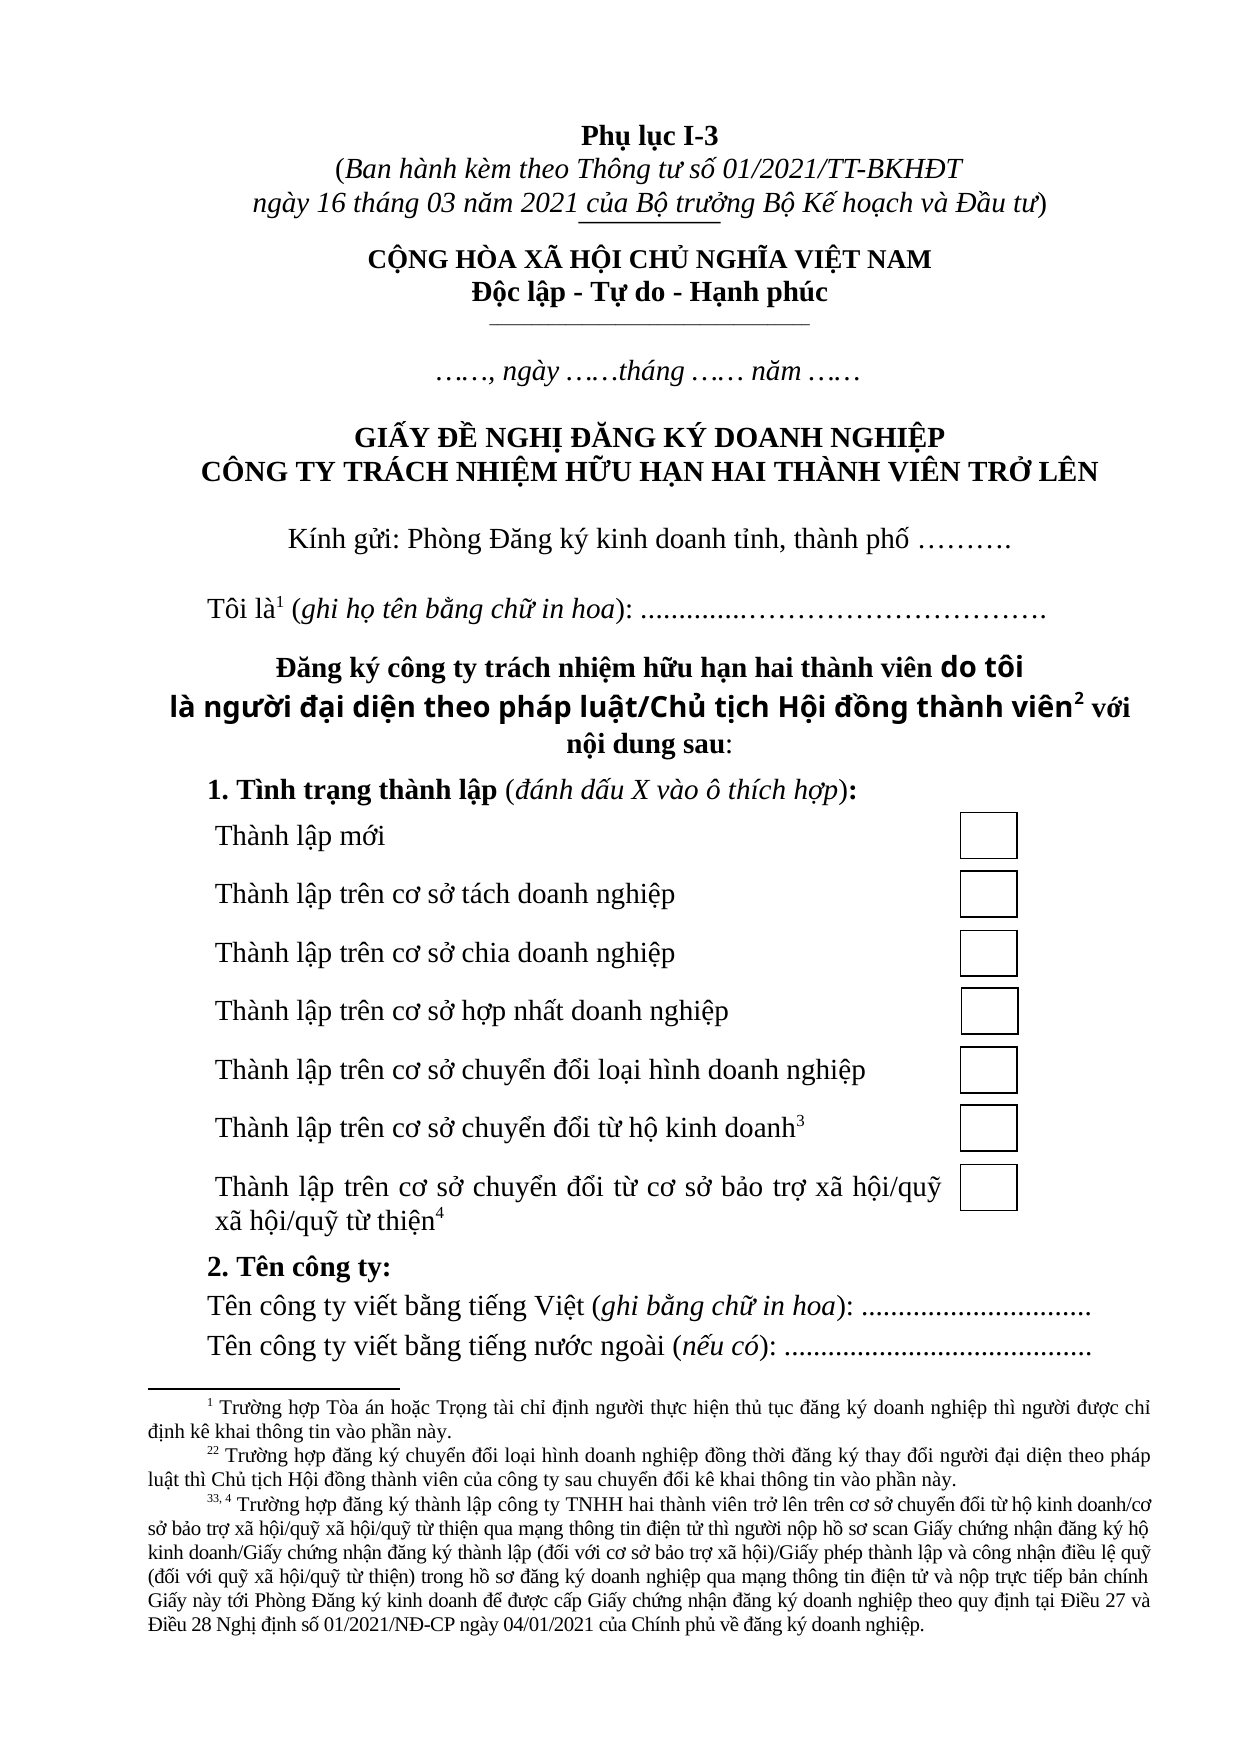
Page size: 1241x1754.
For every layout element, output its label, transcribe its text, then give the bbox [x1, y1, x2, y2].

table_cell [955, 923, 1032, 981]
table_cell [955, 1098, 1032, 1157]
table_cell Thành lập trên cơ sở chuyển đổi loại hình doanh nghiệp [203, 1040, 955, 1098]
text Kính gửi: Phòng Đăng ký kinh doanh tỉnh, thành phố ………. [148, 521, 1152, 555]
text ……, ngày ……tháng …… năm …… [148, 353, 1152, 387]
table_header [955, 805, 1032, 864]
table_cell [955, 864, 1032, 922]
text ______________________________________ [148, 307, 1152, 341]
table_cell Thành lập trên cơ sở hợp nhất doanh nghiệp [203, 981, 955, 1039]
text Phụ lục I-3 [148, 118, 1152, 152]
text là người đại diện theo pháp luật/Chủ tịch Hội đồng thành viên2 với nội dung sau: [148, 686, 1152, 759]
text Tôi là1 (ghi họ tên bằng chữ in hoa): …………………………. [148, 591, 1152, 625]
text 1. Tình trạng thành lập (đánh dấu X vào ô thích hợp): [148, 772, 1152, 805]
text Tên công ty viết bằng tiếng nước ngoài (nếu có): [148, 1328, 1152, 1362]
table_cell [955, 1157, 1032, 1242]
table_header Thành lập mới [203, 805, 955, 864]
table_cell [955, 981, 1032, 1039]
text 2. Tên công ty: [148, 1249, 1152, 1282]
table_cell Thành lập trên cơ sở chuyển đổi từ cơ sở bảo trợ xã hội/quỹ xã hội/quỹ từ thiện4 [203, 1157, 955, 1242]
text Độc lập - Tự do - Hạnh phúc [148, 274, 1152, 307]
table_cell Thành lập trên cơ sở tách doanh nghiệp [203, 864, 955, 922]
table_cell Thành lập trên cơ sở chuyển đổi từ hộ kinh doanh3 [203, 1098, 955, 1157]
text (Ban hành kèm theo Thông tư số 01/2021/TT-BKHĐT [148, 152, 1152, 185]
text GIẤY ĐỀ NGHỊ ĐĂNG KÝ DOANH NGHIỆP [148, 421, 1152, 454]
table_cell Thành lập trên cơ sở chia doanh nghiệp [203, 923, 955, 981]
text Đăng ký công ty trách nhiệm hữu hạn hai thành viên do tôi [148, 646, 1152, 686]
text CỘNG HÒA XÃ HỘI CHỦ NGHĨA VIỆT NAM [148, 243, 1152, 274]
table_cell [955, 1040, 1032, 1098]
text ngày 16 tháng 03 năm 2021 của Bộ trưởng Bộ Kế hoạch và Đầu tư) [148, 185, 1152, 219]
text CÔNG TY TRÁCH NHIỆM HỮU HẠN HAI THÀNH VIÊN TRỞ LÊN [148, 454, 1152, 488]
text Tên công ty viết bằng tiếng Việt (ghi bằng chữ in hoa): [148, 1288, 1152, 1322]
